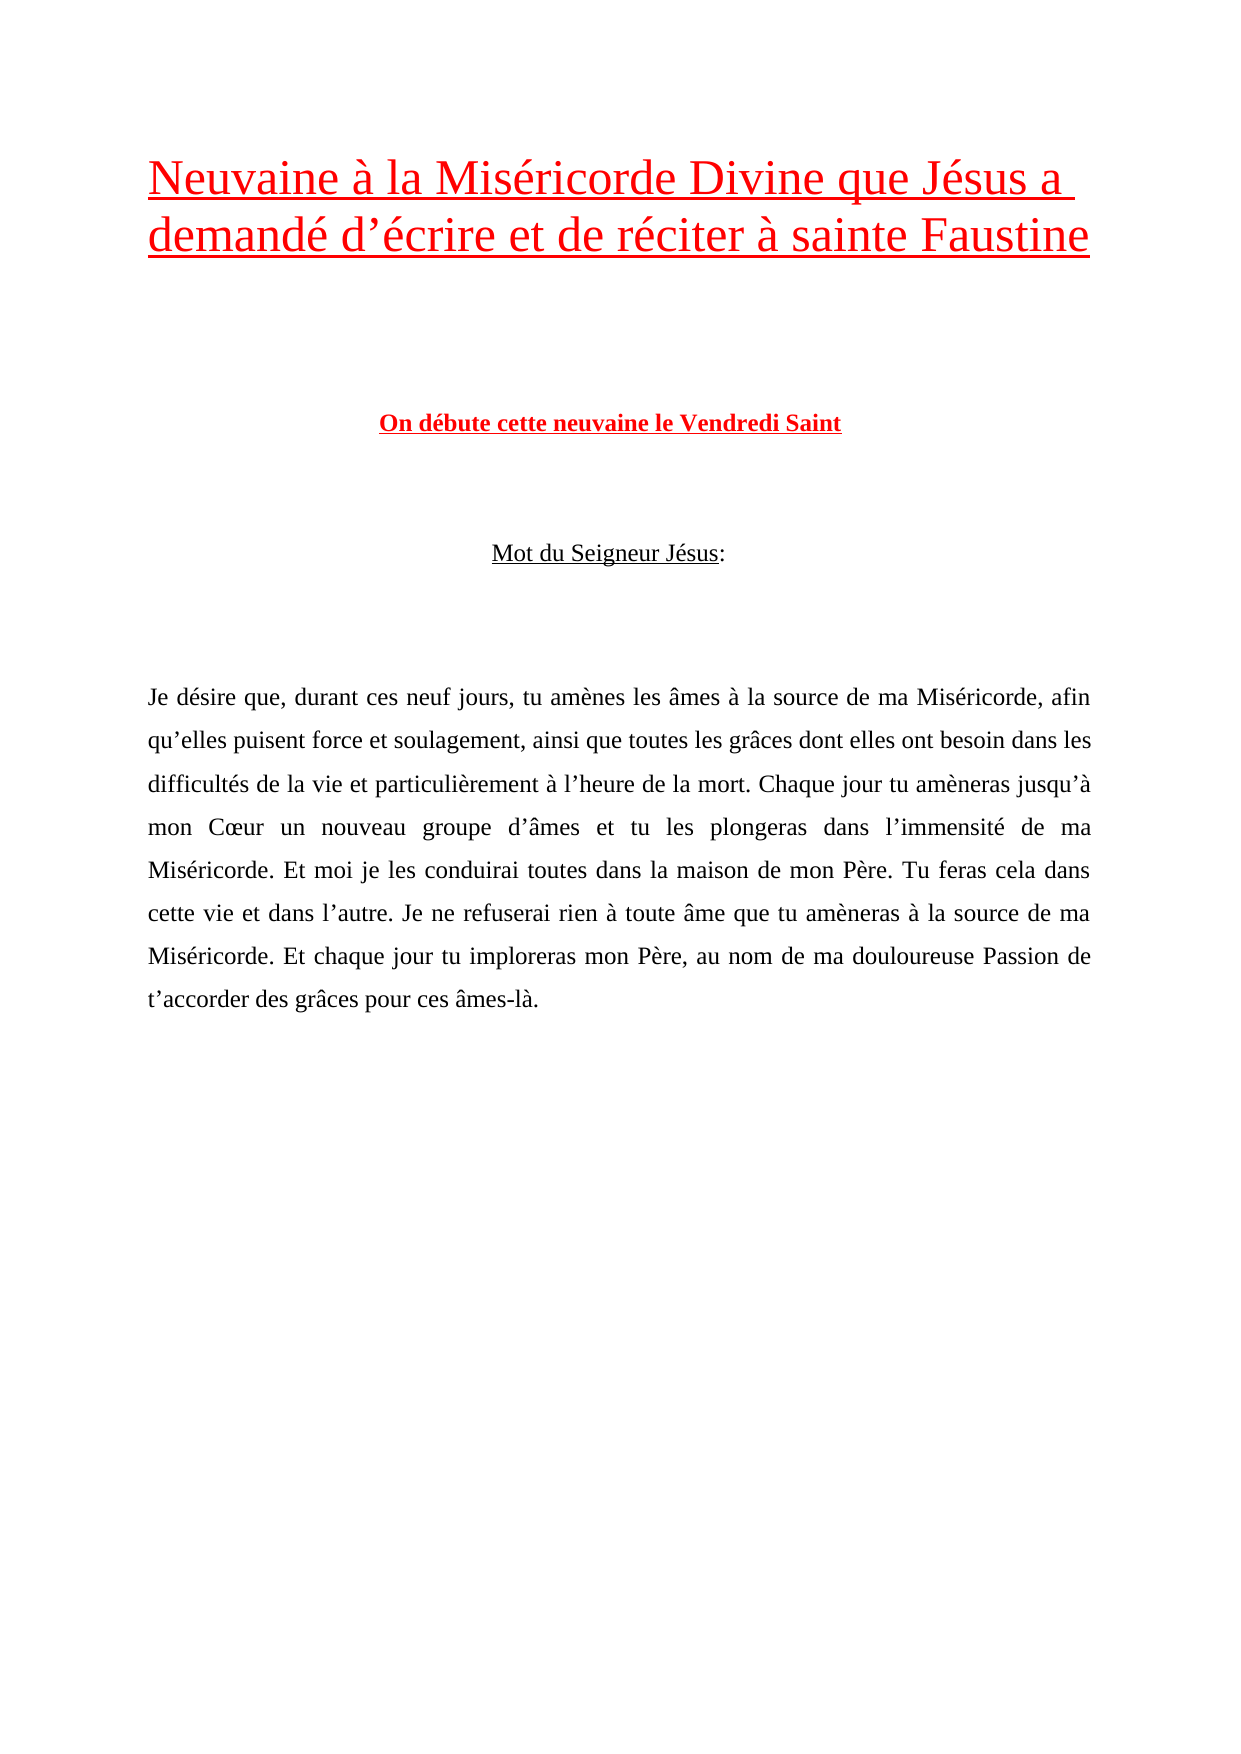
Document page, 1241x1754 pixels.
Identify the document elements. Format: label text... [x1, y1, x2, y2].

text On débute cette neuvaine le Vendredi Saint [148, 408, 1093, 436]
text Je désire que, durant ces neuf jours, tu amènes les âmes à la source de ma Miséricorde, afin qu’elles puisent force et soulagement, ainsi que toutes les grâces dont elles ont besoin dans les difficultés de la vie et particulièrement à l’heure de la mort. Chaque jour tu amèneras jusqu’à mon Cœur un nouveau groupe d’âmes et tu les plongeras dans l’immensité de ma Miséricorde. Et moi je les conduirai toutes dans la maison de mon Père. Tu feras cela dans cette vie et dans l’autre. Je ne refuserai rien à toute âme que tu amèneras à la source de ma Miséricorde. Et chaque jour tu imploreras mon Père, au nom de ma douloureuse Passion de t’accorder des grâces pour ces âmes-là. [148, 682, 1093, 1013]
text Neuvaine à la Miséricorde Divine que Jésus a demandé d’écrire et de réciter à sainte Faustine [148, 148, 1093, 263]
text Mot du Seigneur Jésus: [148, 538, 1093, 567]
